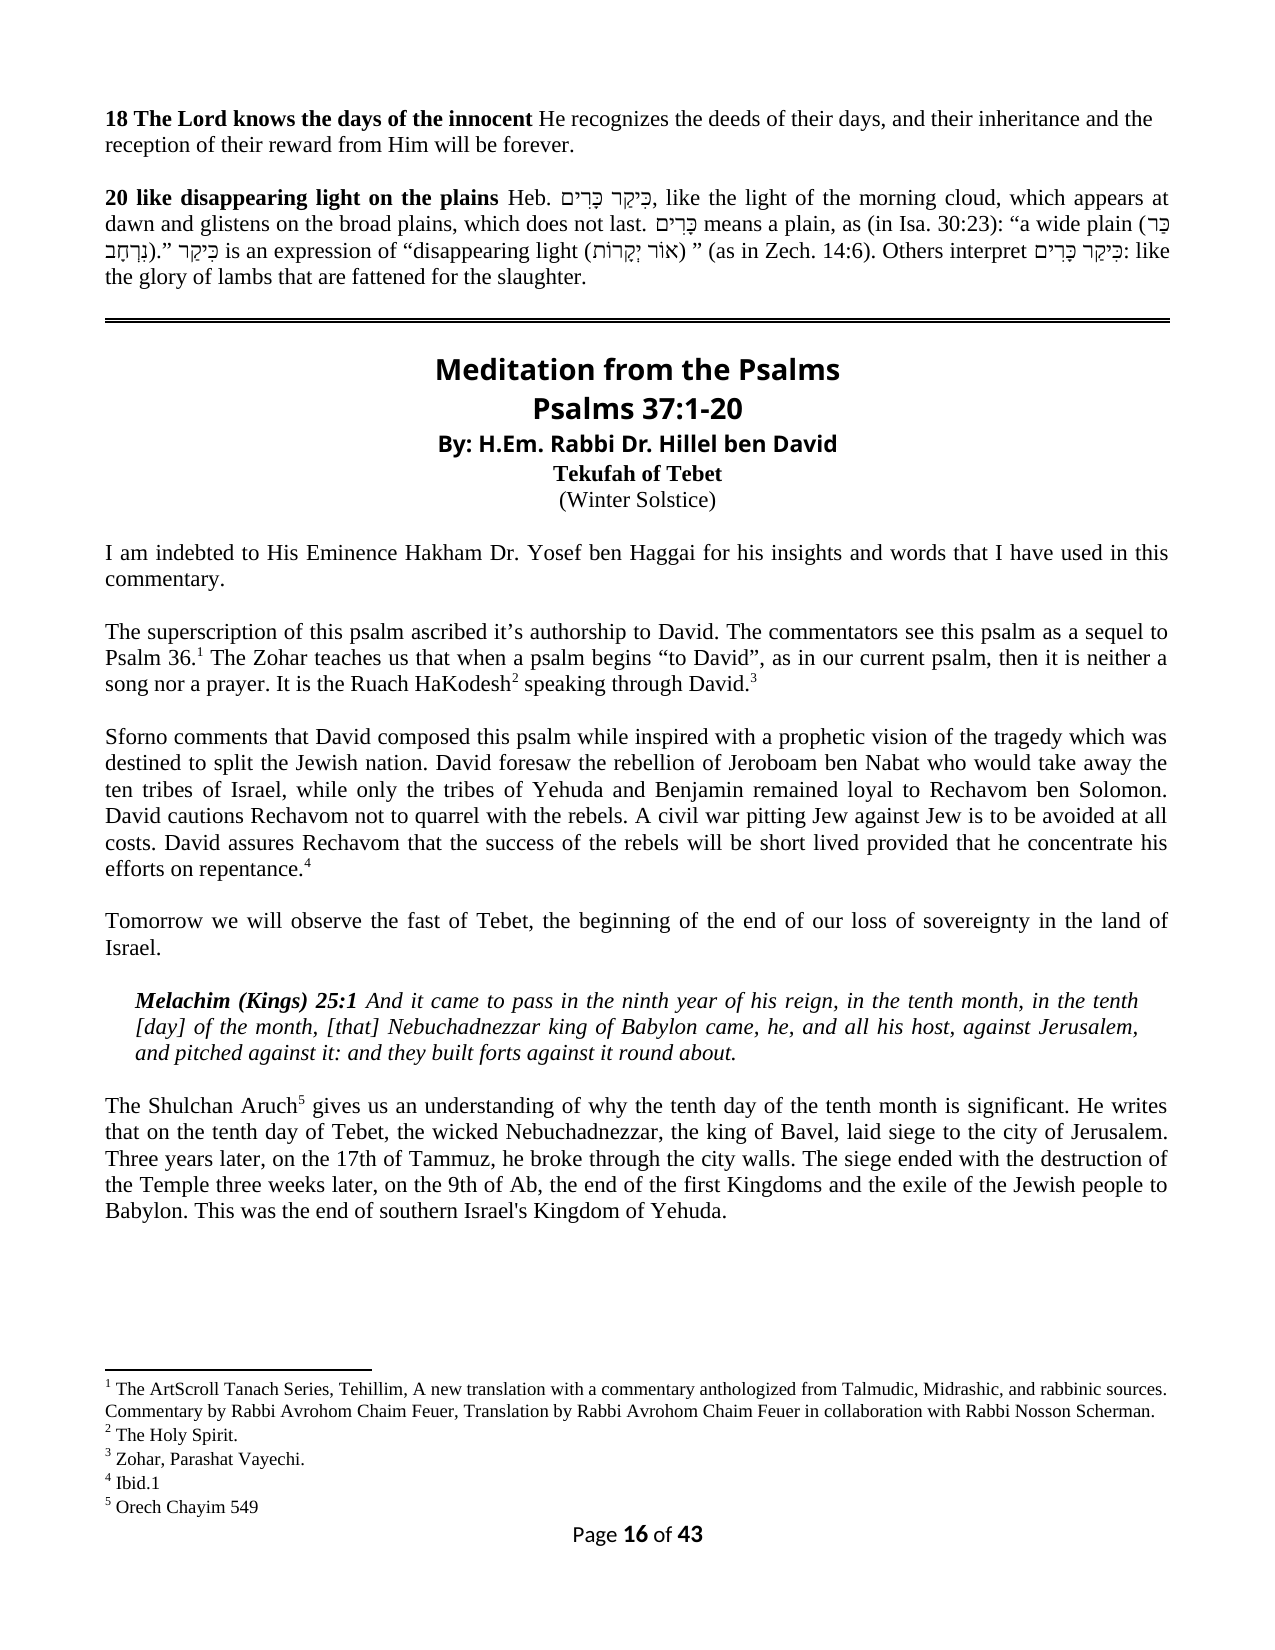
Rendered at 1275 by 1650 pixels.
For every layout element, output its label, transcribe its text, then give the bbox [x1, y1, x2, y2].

text (Winter Solstice) [105, 486, 1170, 512]
text I am indebted to His Eminence Hakham Dr. Yosef ben Haggai for his insights and words that I have used in this commentary. [105, 539, 1170, 591]
text The Shulchan Aruch gives us an understanding of why the tenth day of the tenth month is significant. He writes that on the tenth day of Tebet, the wicked Nebuchadnezzar, the king of Bavel, laid siege to the city of Jerusalem. Three years later, on the 17th of Tammuz, he broke through the city walls. The siege ended with the destruction of the Temple three weeks later, on the 9th of Ab, the end of the first Kingdoms and the exile of the Jewish people to Babylon. This was the end of southern Israel's Kingdom of Yehuda. [105, 1092, 1170, 1224]
text Tekufah of Tebet [105, 459, 1170, 486]
text Melachim (Kings) 25:1 And it came to pass in the ninth year of his reign, in the tenth month, in the tenth [day] of the month, [that] Nebuchadnezzar king of Babylon came, he, and all his host, against Jerusalem, and pitched against it: and they built forts against it round about. [135, 987, 1140, 1066]
text By: H.Em. Rabbi Dr. Hillel ben David [105, 428, 1170, 459]
text ‎20 like disappearing light on the plains Heb. ‎כִּיקַר כָּרִים‎, like the light of the morning cloud, ‎which appears at dawn and glistens on the broad plains, which does not last. ‎כָּרִים‎ means a plain, ‎as (in Isa. 30:23): “a wide plain (‎כַּר נִרְחָב‎).” ‎כִּיקַר‎ is an expression of “disappearing light (‎אוֹר ‏יְקָרוֹת‎) ” (as in Zech. 14:6). Others interpret ‎כִּיקַר כָּרִים‎: like the glory of lambs that are fattened for ‎the slaughter. ‎ [105, 184, 1170, 289]
text The superscription of this psalm ascribed it’s authorship to David. The commentators see this psalm as a sequel to Psalm 36. The Zohar teaches us that when a psalm begins “to David”, as in our current psalm, then it is neither a song nor a prayer. It is the Ruach HaKodesh speaking through David. [105, 618, 1170, 697]
text Tomorrow we will observe the fast of Tebet, the beginning of the end of our loss of sovereignty in the land of Israel. [105, 908, 1170, 960]
text ‎18 The Lord knows the days of the innocent He recognizes the deeds of their days, and their ‎inheritance and the reception of their reward from Him will be forever. ‎ [105, 105, 1170, 158]
text Sforno comments that David composed this psalm while inspired with a prophetic vision of the tragedy which was destined to split the Jewish nation. David foresaw the rebellion of Jeroboam ben Nabat who would take away the ten tribes of Israel, while only the tribes of Yehuda and Benjamin remained loyal to Rechavom ben Solomon. David cautions Rechavom not to quarrel with the rebels. A civil war pitting Jew against Jew is to be avoided at all costs. David assures Rechavom that the success of the rebels will be short lived provided that he concentrate his efforts on repentance. [105, 723, 1170, 881]
text Meditation from the Psalms [105, 349, 1170, 389]
text Psalms ‎‎37:1-20 [105, 389, 1170, 428]
